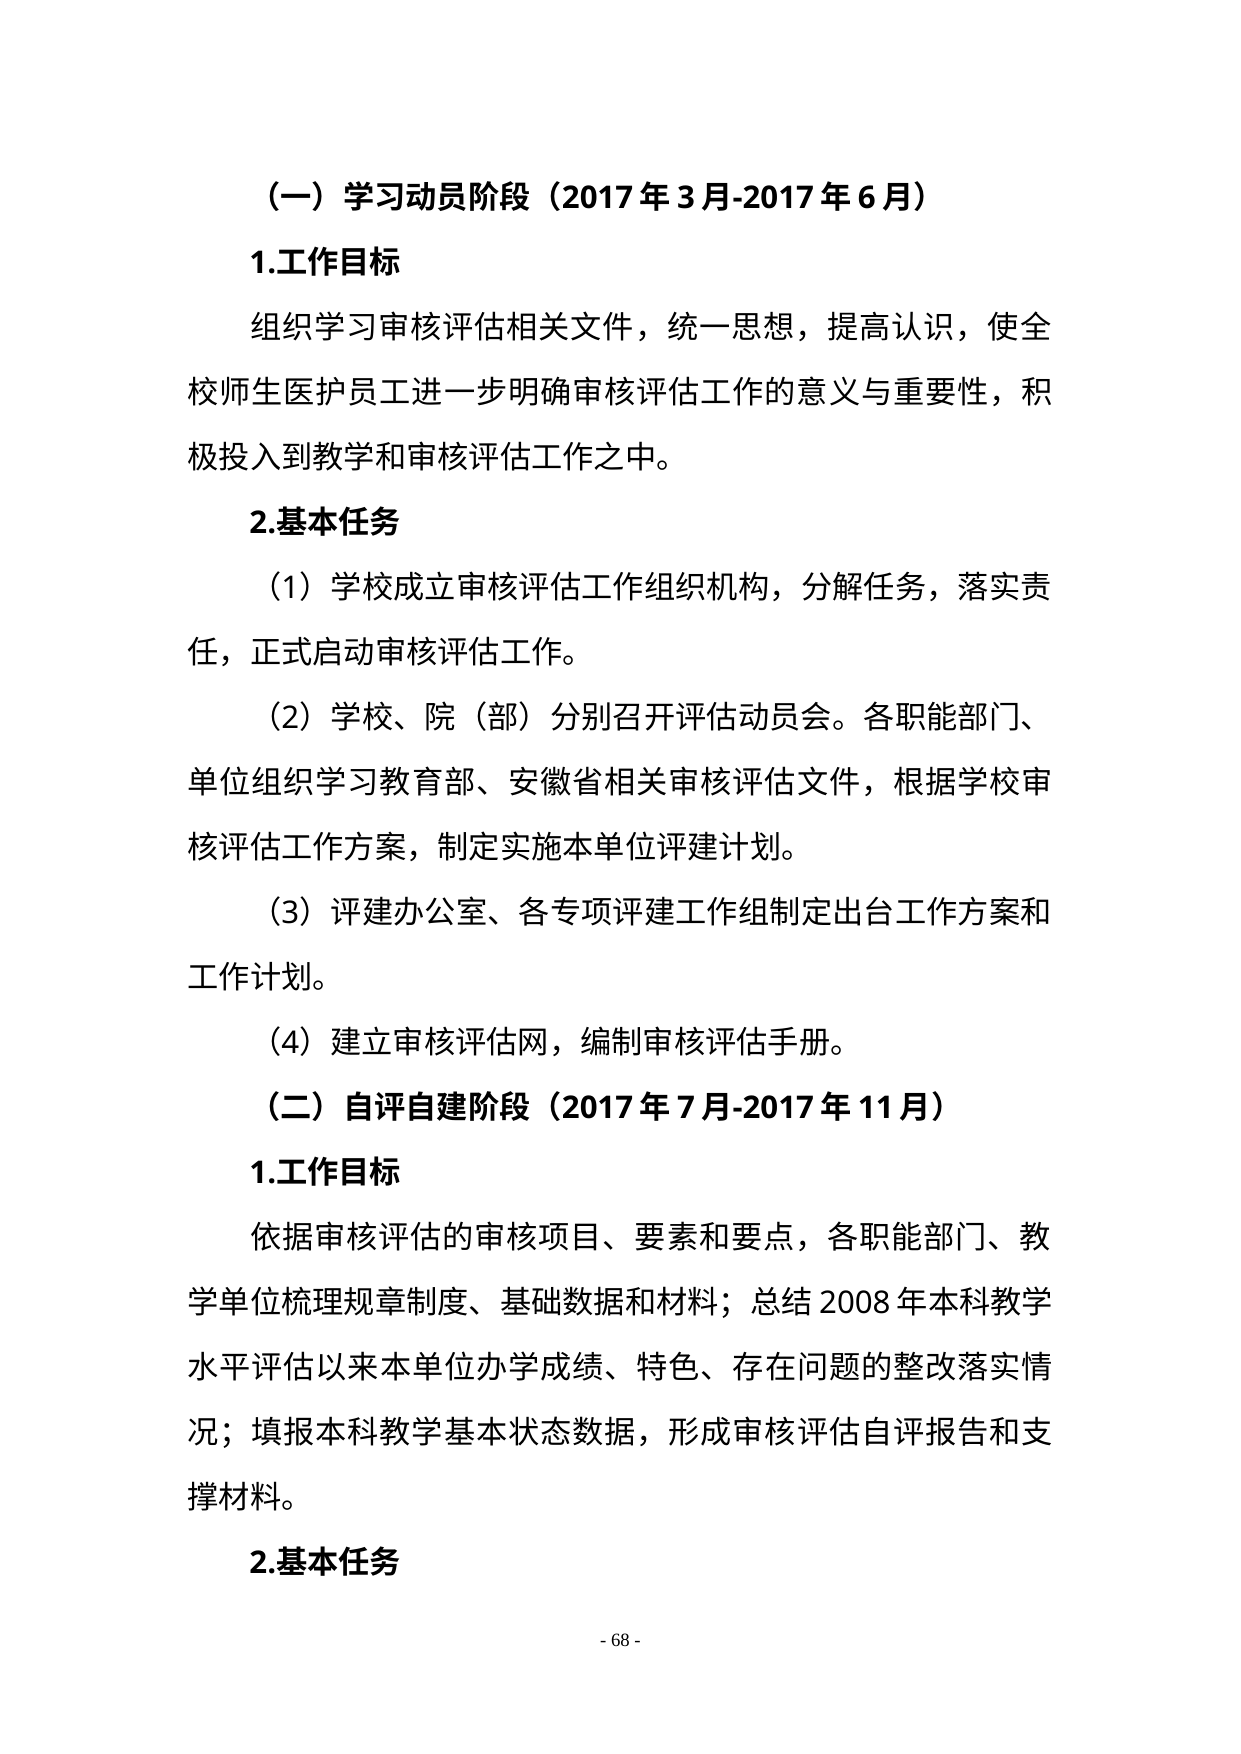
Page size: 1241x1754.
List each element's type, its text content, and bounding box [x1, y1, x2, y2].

text （2）学校、院（部）分别召开评估动员会。各职能部门、单位组织学习教育部、安徽省相关审核评估文件，根据学校审核评估工作方案，制定实施本单位评建计划。 [187, 682, 1053, 877]
text 1.工作目标 [187, 227, 1053, 292]
text （1）学校成立审核评估工作组织机构，分解任务，落实责任，正式启动审核评估工作。 [187, 552, 1053, 682]
text 组织学习审核评估相关文件，统一思想，提高认识，使全校师生医护员工进一步明确审核评估工作的意义与重要性，积极投入到教学和审核评估工作之中。 [187, 292, 1053, 487]
text （二）自评自建阶段（2017年7月-2017年11月） [187, 1072, 1053, 1137]
text （3）评建办公室、各专项评建工作组制定出台工作方案和工作计划。 [187, 877, 1053, 1007]
text （4）建立审核评估网，编制审核评估手册。 [187, 1007, 1053, 1072]
text 2.基本任务 [187, 1527, 1053, 1592]
text 1.工作目标 [187, 1137, 1053, 1202]
text 2.基本任务 [187, 487, 1053, 552]
text 依据审核评估的审核项目、要素和要点，各职能部门、教学单位梳理规章制度、基础数据和材料；总结2008年本科教学水平评估以来本单位办学成绩、特色、存在问题的整改落实情况；填报本科教学基本状态数据，形成审核评估自评报告和支撑材料。 [187, 1202, 1053, 1527]
text （一）学习动员阶段（2017年3月-2017年6月） [187, 162, 1053, 227]
